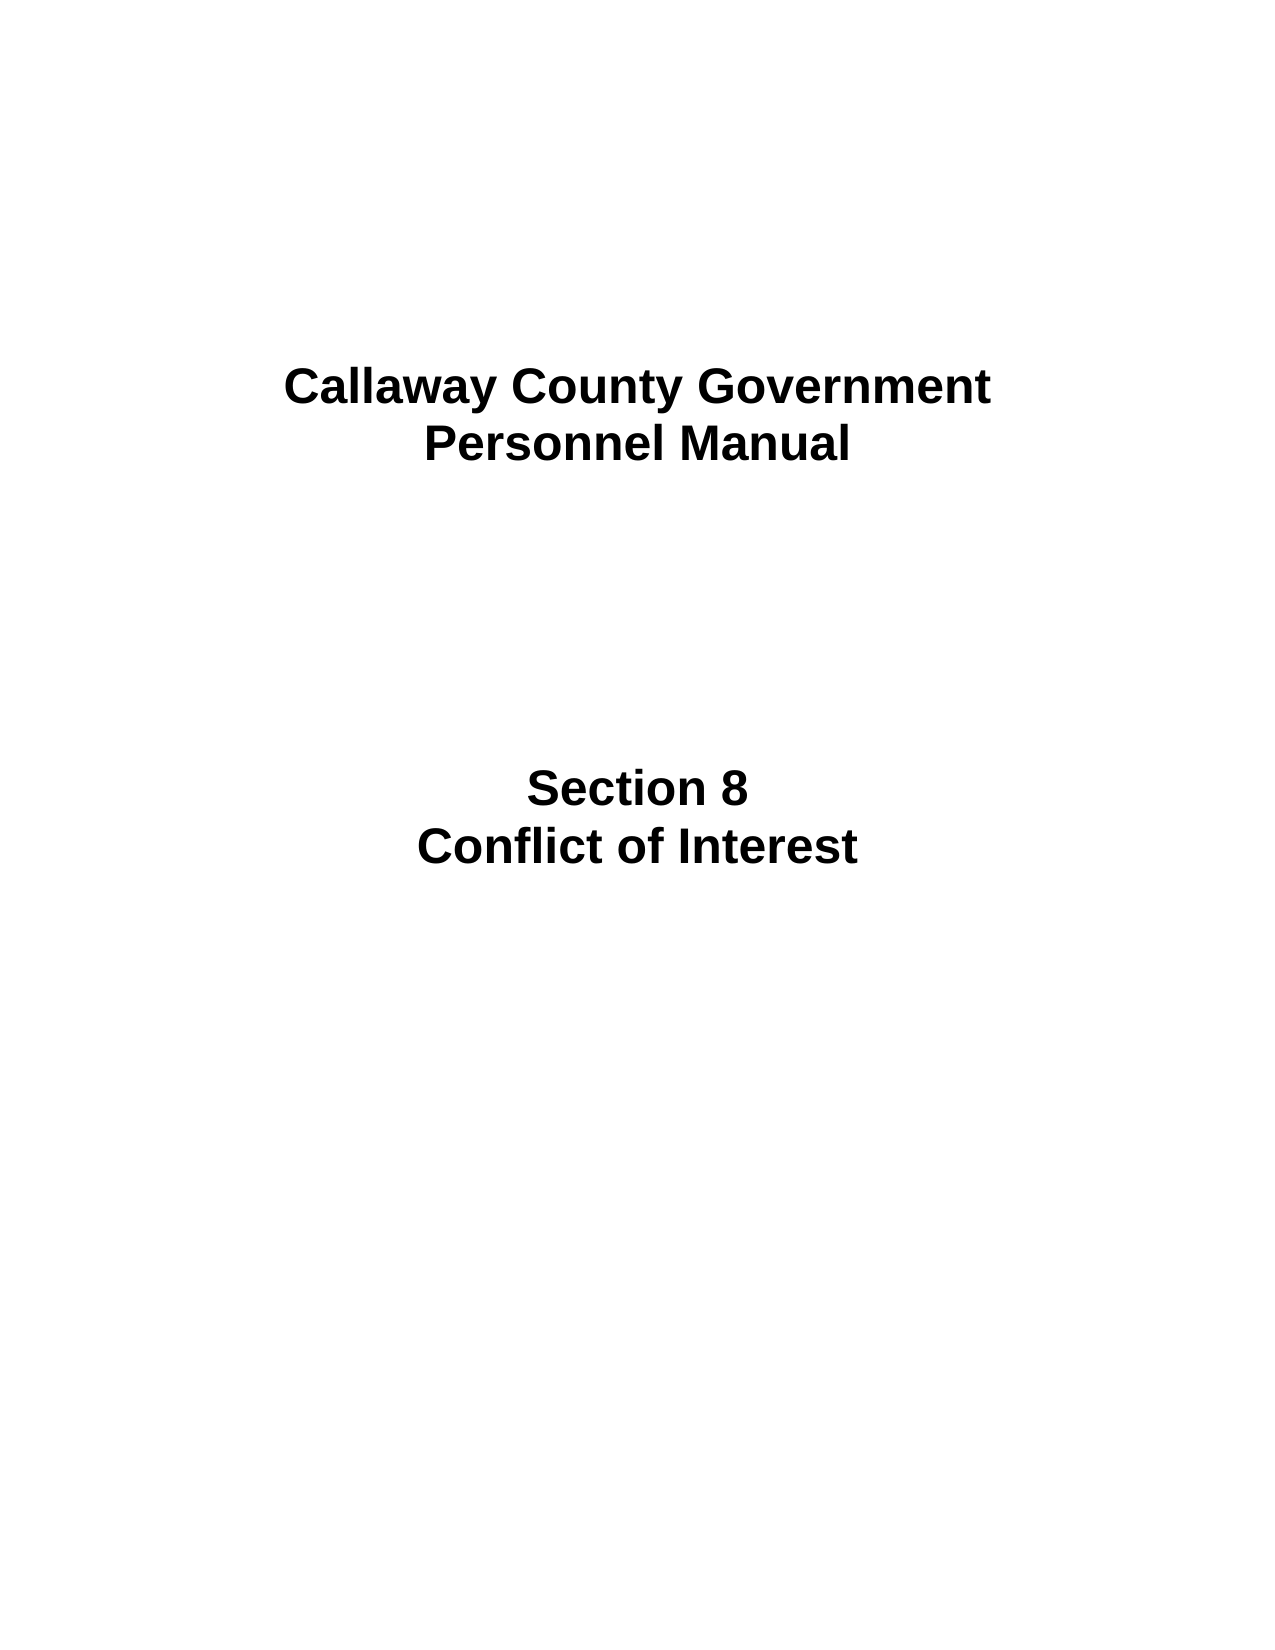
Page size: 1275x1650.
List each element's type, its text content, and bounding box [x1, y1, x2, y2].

text Personnel Manual [150, 413, 1125, 471]
text Section 8 [150, 758, 1125, 816]
text Callaway County Government [150, 356, 1125, 413]
text Conflict of Interest [150, 816, 1125, 873]
